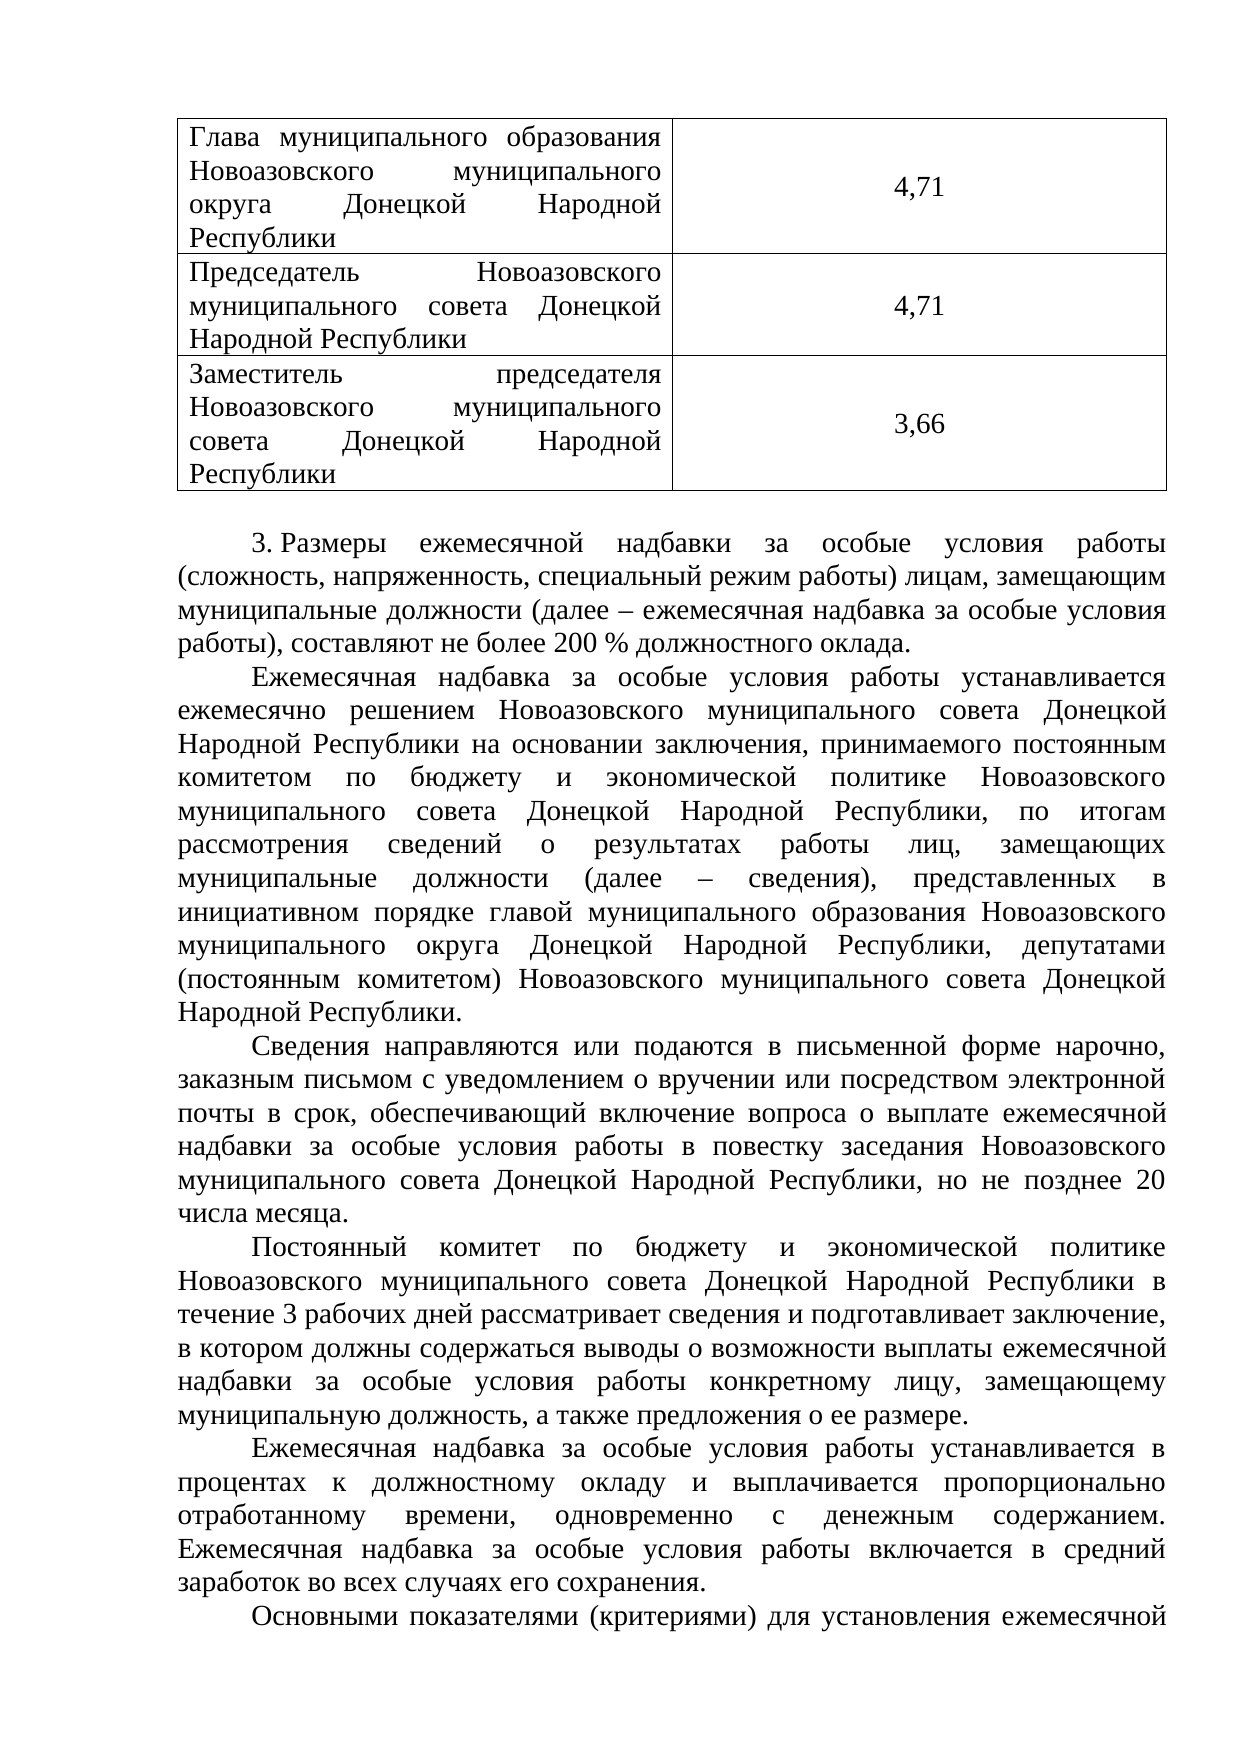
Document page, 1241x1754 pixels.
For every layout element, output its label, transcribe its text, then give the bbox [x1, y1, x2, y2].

table_cell 4,71 [673, 254, 1166, 355]
text Ежемесячная надбавка за особые условия работы устанавливается в процентах к должностному окладу и выплачивается пропорционально отработанному времени, одновременно с денежным содержанием. Ежемесячная надбавка за особые условия работы включается в средний заработок во всех случаях его сохранения. [177, 1430, 1167, 1598]
table_cell 3,66 [673, 356, 1166, 490]
table_cell Заместитель председателя Новоазовского муниципального совета Донецкой Народной Республики [178, 356, 672, 490]
text 3. Размеры ежемесячной надбавки за особые условия работы (сложность, напряженность, специальный режим работы) лицам, замещающим муниципальные должности (далее – ежемесячная надбавка за особые условия работы), составляют не более 200 % должностного оклада. [177, 525, 1167, 659]
text Сведения направляются или подаются в письменной форме нарочно, заказным письмом с уведомлением о вручении или посредством электронной почты в срок, обеспечивающий включение вопроса о выплате ежемесячной надбавки за особые условия работы в повестку заседания Новоазовского муниципального совета Донецкой Народной Республики, но не позднее 20 числа месяца. [177, 1028, 1167, 1229]
table_cell Глава муниципального образования Новоазовского муниципального округа Донецкой Народной Республики [178, 119, 672, 253]
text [177, 1598, 1167, 1632]
table_cell 4,71 [673, 119, 1166, 253]
text Постоянный комитет по бюджету и экономической политике Новоазовского муниципального совета Донецкой Народной Республики в течение 3 рабочих дней рассматривает сведения и подготавливает заключение, в котором должны содержаться выводы о возможности выплаты ежемесячной надбавки за особые условия работы конкретному лицу, замещающему муниципальную должность, а также предложения о ее размере. [177, 1229, 1167, 1430]
table_cell Председатель Новоазовского муниципального совета Донецкой Народной Республики [178, 254, 672, 355]
text Ежемесячная надбавка за особые условия работы устанавливается ежемесячно решением Новоазовского муниципального совета Донецкой Народной Республики на основании заключения, принимаемого постоянным комитетом по бюджету и экономической политике Новоазовского муниципального совета Донецкой Народной Республики, по итогам рассмотрения сведений о результатах работы лиц, замещающих муниципальные должности (далее – сведения), представленных в инициативном порядке главой муниципального образования Новоазовского муниципального округа Донецкой Народной Республики, депутатами (постоянным комитетом) Новоазовского муниципального совета Донецкой Народной Республики. [177, 659, 1167, 1028]
